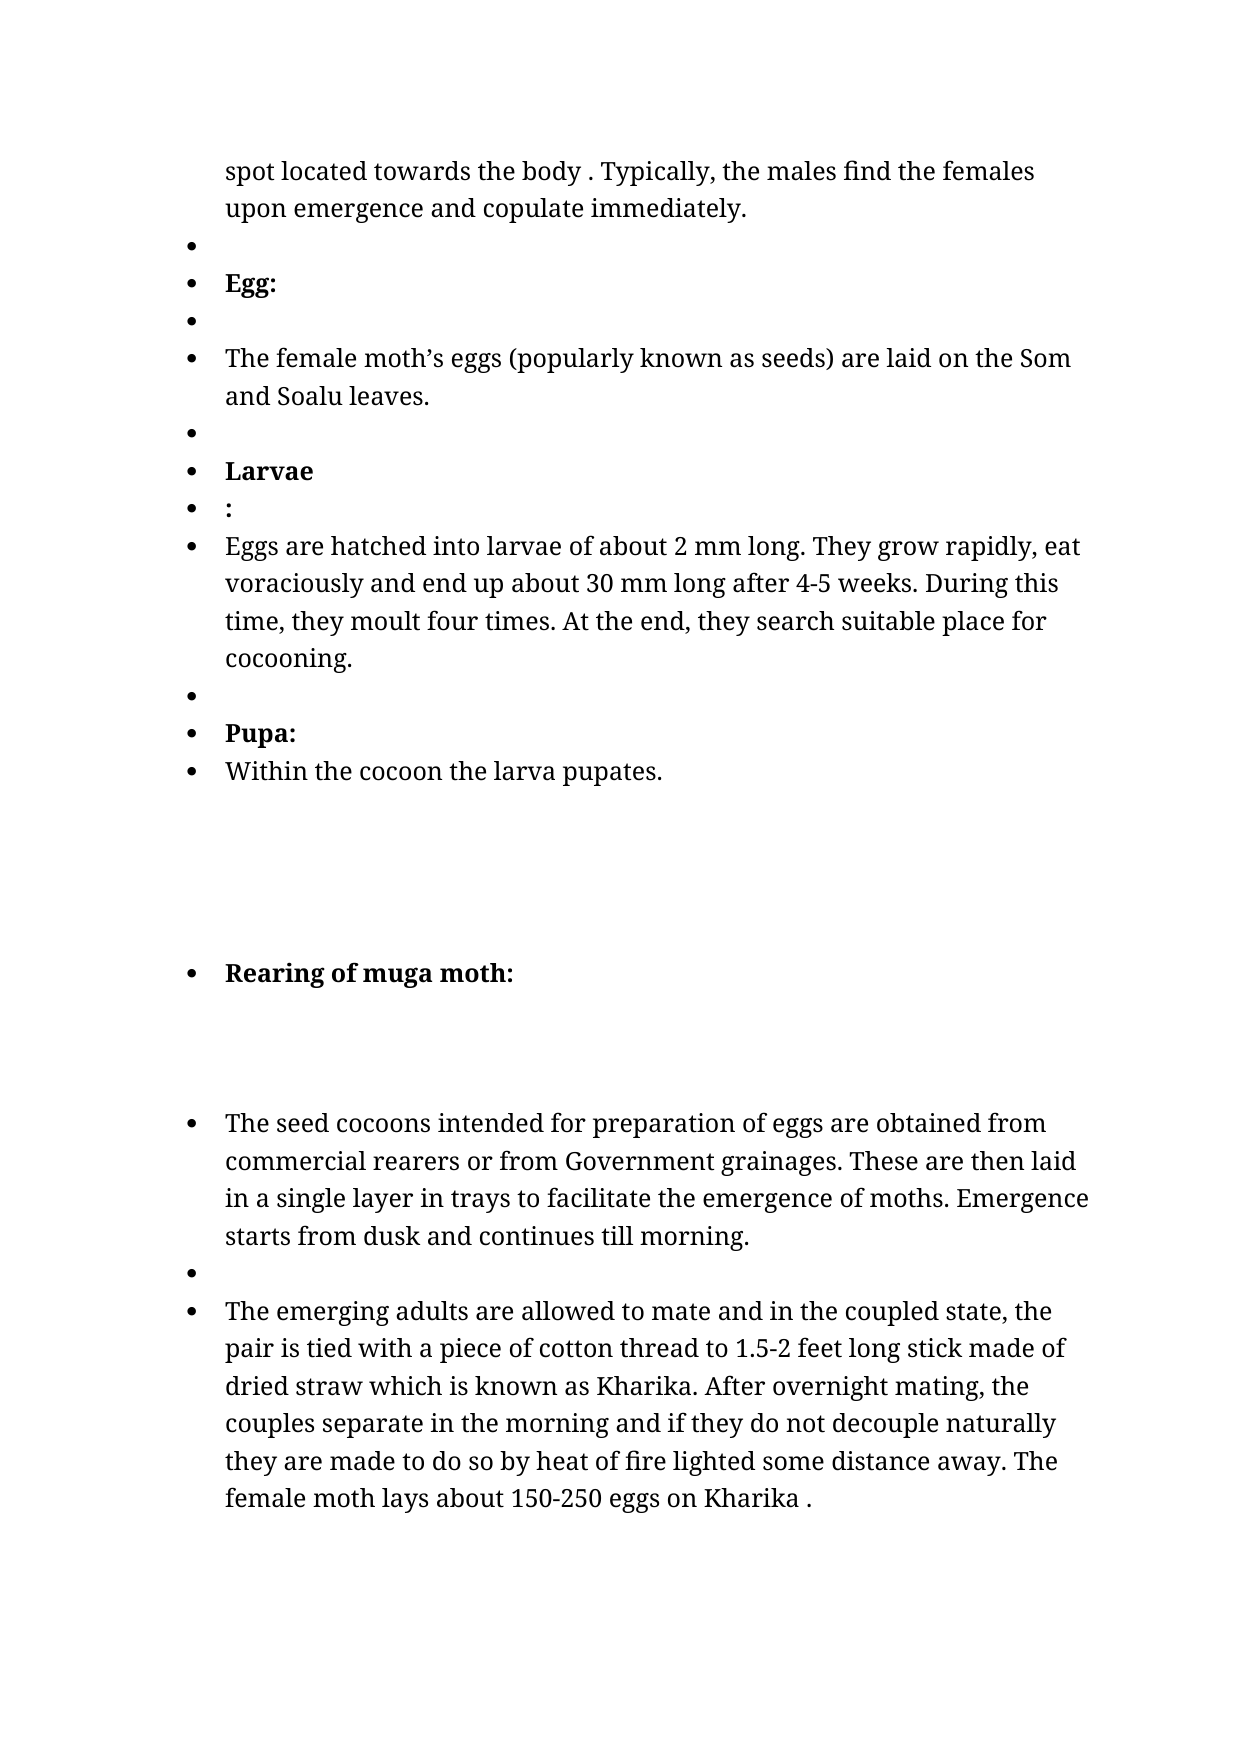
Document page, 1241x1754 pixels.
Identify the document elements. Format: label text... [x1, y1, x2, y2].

list Eggs are hatched into larvae of about 2 mm long. They grow rapidly, eat voraciously and end up about 30 mm long after 4-5 weeks. During this time, they moult four times. At the end, they search suitable place for cocooning. [187, 525, 1090, 675]
list The female moth’s eggs (popularly known as seeds) are laid on the Som and Soalu leaves. [187, 337, 1090, 412]
list Within the cocoon the larva pupates. [187, 750, 1090, 787]
list : [187, 487, 1090, 525]
list Pupa: [187, 712, 1090, 750]
list Rearing of muga moth: [187, 952, 1090, 990]
list The seed cocoons intended for preparation of eggs are obtained from commercial rearers or from Government grainages. These are then laid in a single layer in trays to facilitate the emergence of moths. Emergence starts from dusk and continues till morning. [187, 1102, 1090, 1252]
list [187, 150, 1090, 225]
list Egg: [187, 262, 1090, 300]
list The emerging adults are allowed to mate and in the coupled state, the pair is tied with a piece of cotton thread to 1.5-2 feet long stick made of dried straw which is known as Kharika. After overnight mating, the couples separate in the morning and if they do not decouple naturally they are made to do so by heat of fire lighted some distance away. The female moth lays about 150-250 eggs on Kharika . [187, 1290, 1090, 1515]
list Larvae [187, 450, 1090, 487]
